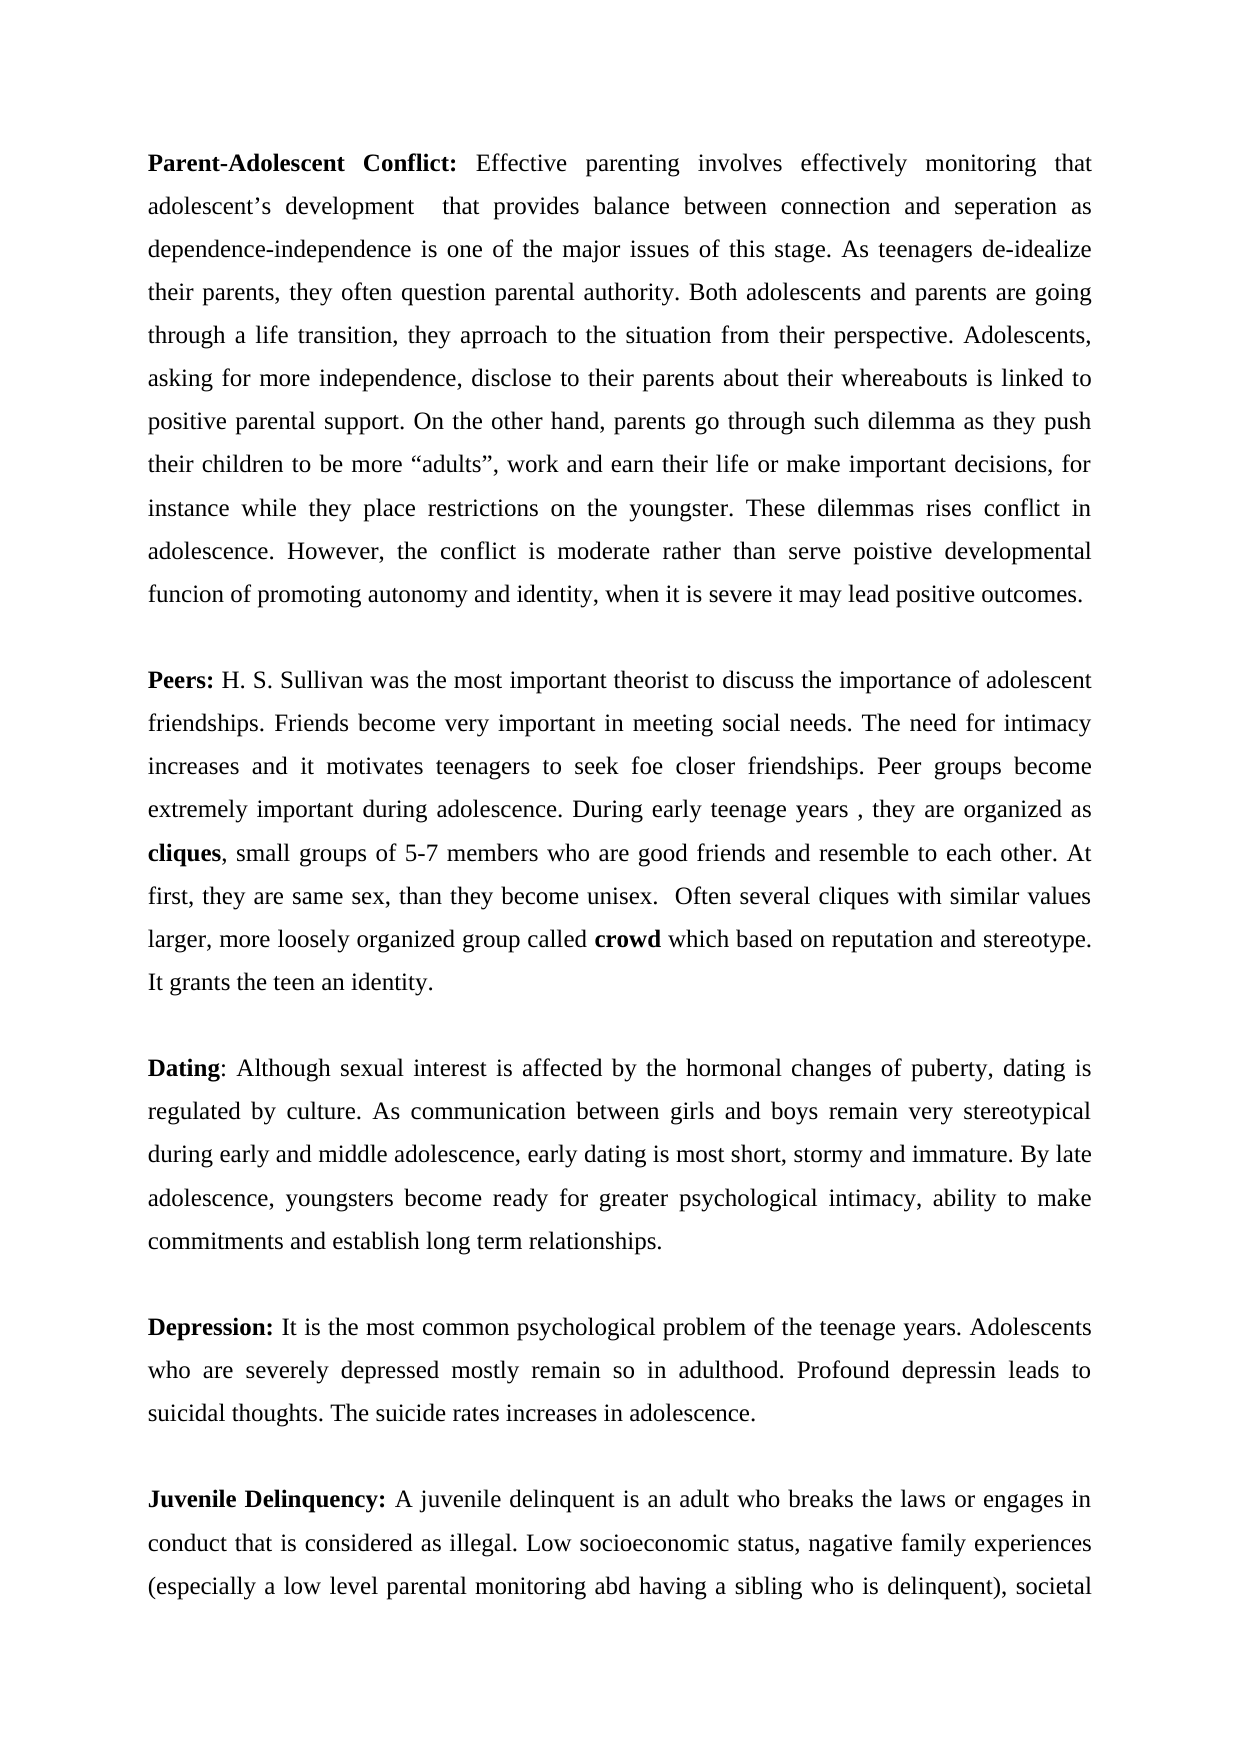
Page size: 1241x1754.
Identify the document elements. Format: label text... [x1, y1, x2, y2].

text Depression: It is the most common psychological problem of the teenage years. Adolescents who are severely depressed mostly remain so in adulthood. Profound depressin leads to suicidal thoughts. The suicide rates increases in adolescence. [148, 1312, 1093, 1427]
text Parent-Adolescent Conflict: Effective parenting involves effectively monitoring that adolescent’s development that provides balance between connection and seperation as dependence-independence is one of the major issues of this stage. As teenagers de-idealize their parents, they often question parental authority. Both adolescents and parents are going through a life transition, they aprroach to the situation from their perspective. Adolescents, asking for more independence, disclose to their parents about their whereabouts is linked to positive parental support. On the other hand, parents go through such dilemma as they push their children to be more “adults”, work and earn their life or make important decisions, for instance while they place restrictions on the youngster. These dilemmas rises conflict in adolescence. However, the conflict is moderate rather than serve poistive developmental funcion of promoting autonomy and identity, when it is severe it may lead positive outcomes. [148, 148, 1093, 608]
text Peers: H. S. Sullivan was the most important theorist to discuss the importance of adolescent friendships. Friends become very important in meeting social needs. The need for intimacy increases and it motivates teenagers to seek foe closer friendships. Peer groups become extremely important during adolescence. During early teenage years , they are organized as cliques, small groups of 5-7 members who are good friends and resemble to each other. At first, they are same sex, than they become unisex. Often several cliques with similar values larger, more loosely organized group called crowd which based on reputation and stereotype. It grants the teen an identity. [148, 665, 1093, 996]
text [148, 1484, 1093, 1599]
text Dating: Although sexual interest is affected by the hormonal changes of puberty, dating is regulated by culture. As communication between girls and boys remain very stereotypical during early and middle adolescence, early dating is most short, stormy and immature. By late adolescence, youngsters become ready for greater psychological intimacy, ability to make commitments and establish long term relationships. [148, 1053, 1093, 1254]
